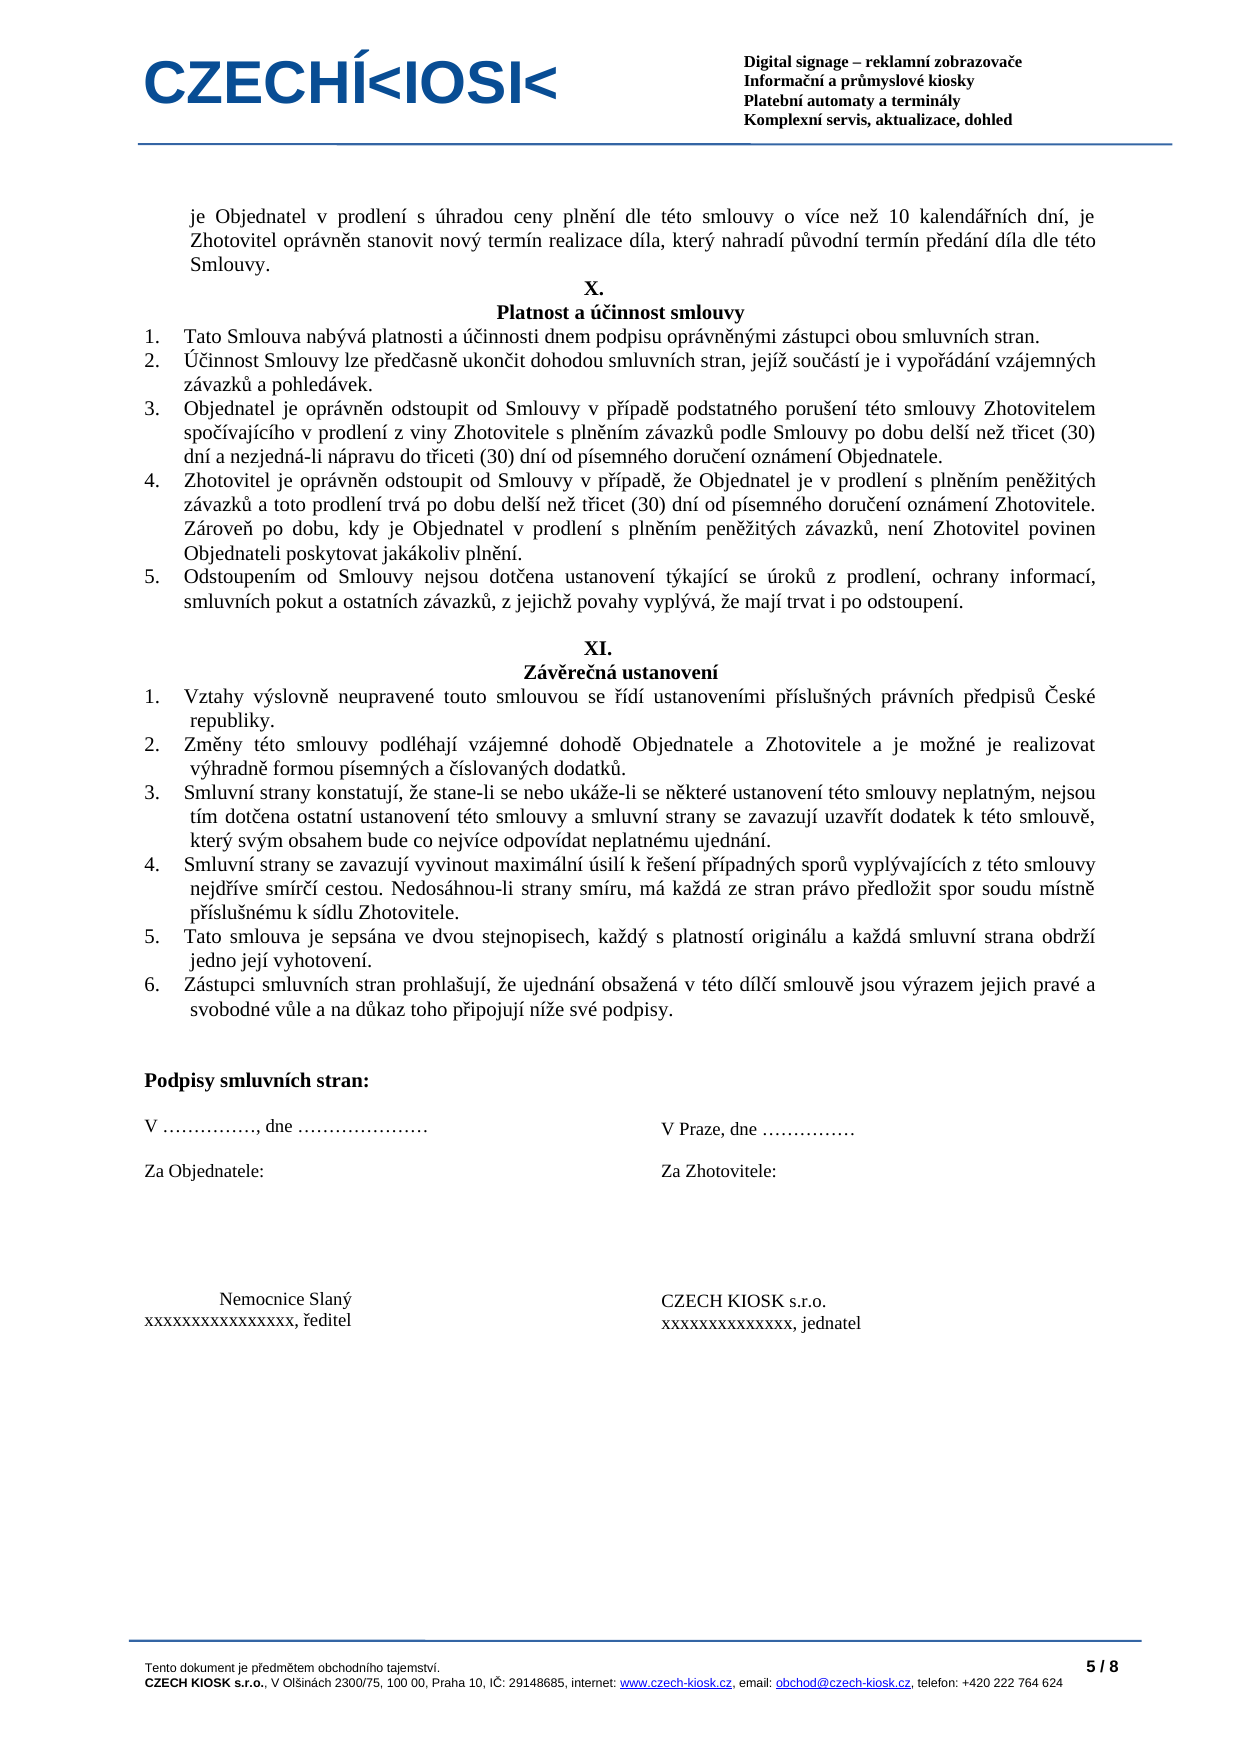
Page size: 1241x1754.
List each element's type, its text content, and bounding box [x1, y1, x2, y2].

list Vztahy výslovně neupravené touto smlouvou se řídí ustanoveními příslušných právních předpisů České republiky. [144, 684, 1097, 732]
list Tato smlouva je sepsána ve dvou stejnopisech, každý s platností originálu a každá smluvní strana obdrží jedno její vyhotovení. [144, 924, 1097, 972]
list Zhotovitel je oprávněn odstoupit od Smlouvy v případě, že Objednatel je v prodlení s plněním peněžitých závazků a toto prodlení trvá po dobu delší než třicet (30) dní od písemného doručení oznámení Zhotovitele. Zároveň po dobu, kdy je Objednatel v prodlení s plněním peněžitých závazků, není Zhotovitel povinen Objednateli poskytovat jakákoliv plnění. [144, 468, 1097, 564]
list Smluvní strany se zavazují vyvinout maximální úsilí k řešení případných sporů vyplývajících z této smlouvy nejdříve smírčí cestou. Nedosáhnou-li strany smíru, má každá ze stran právo předložit spor soudu místně příslušnému k sídlu Zhotovitele. [144, 852, 1097, 924]
text Podpisy smluvních stran: [144, 1068, 1097, 1092]
text V ……………, dne ………………… [144, 1115, 1097, 1137]
list Změny této smlouvy podléhají vzájemné dohodě Objednatele a Zhotovitele a je možné je realizovat výhradně formou písemných a číslovaných dodatků. [144, 732, 1097, 780]
text Nemocnice Slaný [144, 1288, 1097, 1309]
text Za Objednatele: [144, 1160, 1097, 1181]
text Závěrečná ustanovení [144, 659, 1097, 684]
text je Objednatel v prodlení s úhradou ceny plnění dle této smlouvy o více než 10 kalendářních dní, je Zhotovitel oprávněn stanovit nový termín realizace díla, který nahradí původní termín předání díla dle této Smlouvy. [190, 203, 1097, 276]
text Platnost a účinnost smlouvy [144, 300, 1097, 324]
text xxxxxxxxxxxxxxxx, ředitel [144, 1309, 1097, 1331]
list Zástupci smluvních stran prohlašují, že ujednání obsažená v této dílčí smlouvě jsou výrazem jejich pravé a svobodné vůle a na důkaz toho připojují níže své podpisy. [144, 972, 1097, 1021]
list Smluvní strany konstatují, že stane-li se nebo ukáže-li se některé ustanovení této smlouvy neplatným, nejsou tím dotčena ostatní ustanovení této smlouvy a smluvní strany se zavazují uzavřít dodatek k této smlouvě, který svým obsahem bude co nejvíce odpovídat neplatnému ujednání. [144, 780, 1097, 852]
list Tato Smlouva nabývá platnosti a účinnosti dnem podpisu oprávněnými zástupci obou smluvních stran. [144, 324, 1097, 348]
list Odstoupením od Smlouvy nejsou dotčena ustanovení týkající se úroků z prodlení, ochrany informací, smluvních pokut a ostatních závazků, z jejichž povahy vyplývá, že mají trvat i po odstoupení. [144, 564, 1097, 613]
list Účinnost Smlouvy lze předčasně ukončit dohodou smluvních stran, jejíž součástí je i vypořádání vzájemných závazků a pohledávek. [144, 348, 1097, 396]
list Objednatel je oprávněn odstoupit od Smlouvy v případě podstatného porušení této smlouvy Zhotovitelem spočívajícího v prodlení z viny Zhotovitele s plněním závazků podle Smlouvy po dobu delší než třicet (30) dní a nezjedná-li nápravu do třiceti (30) dní od písemného doručení oznámení Objednatele. [144, 396, 1097, 468]
